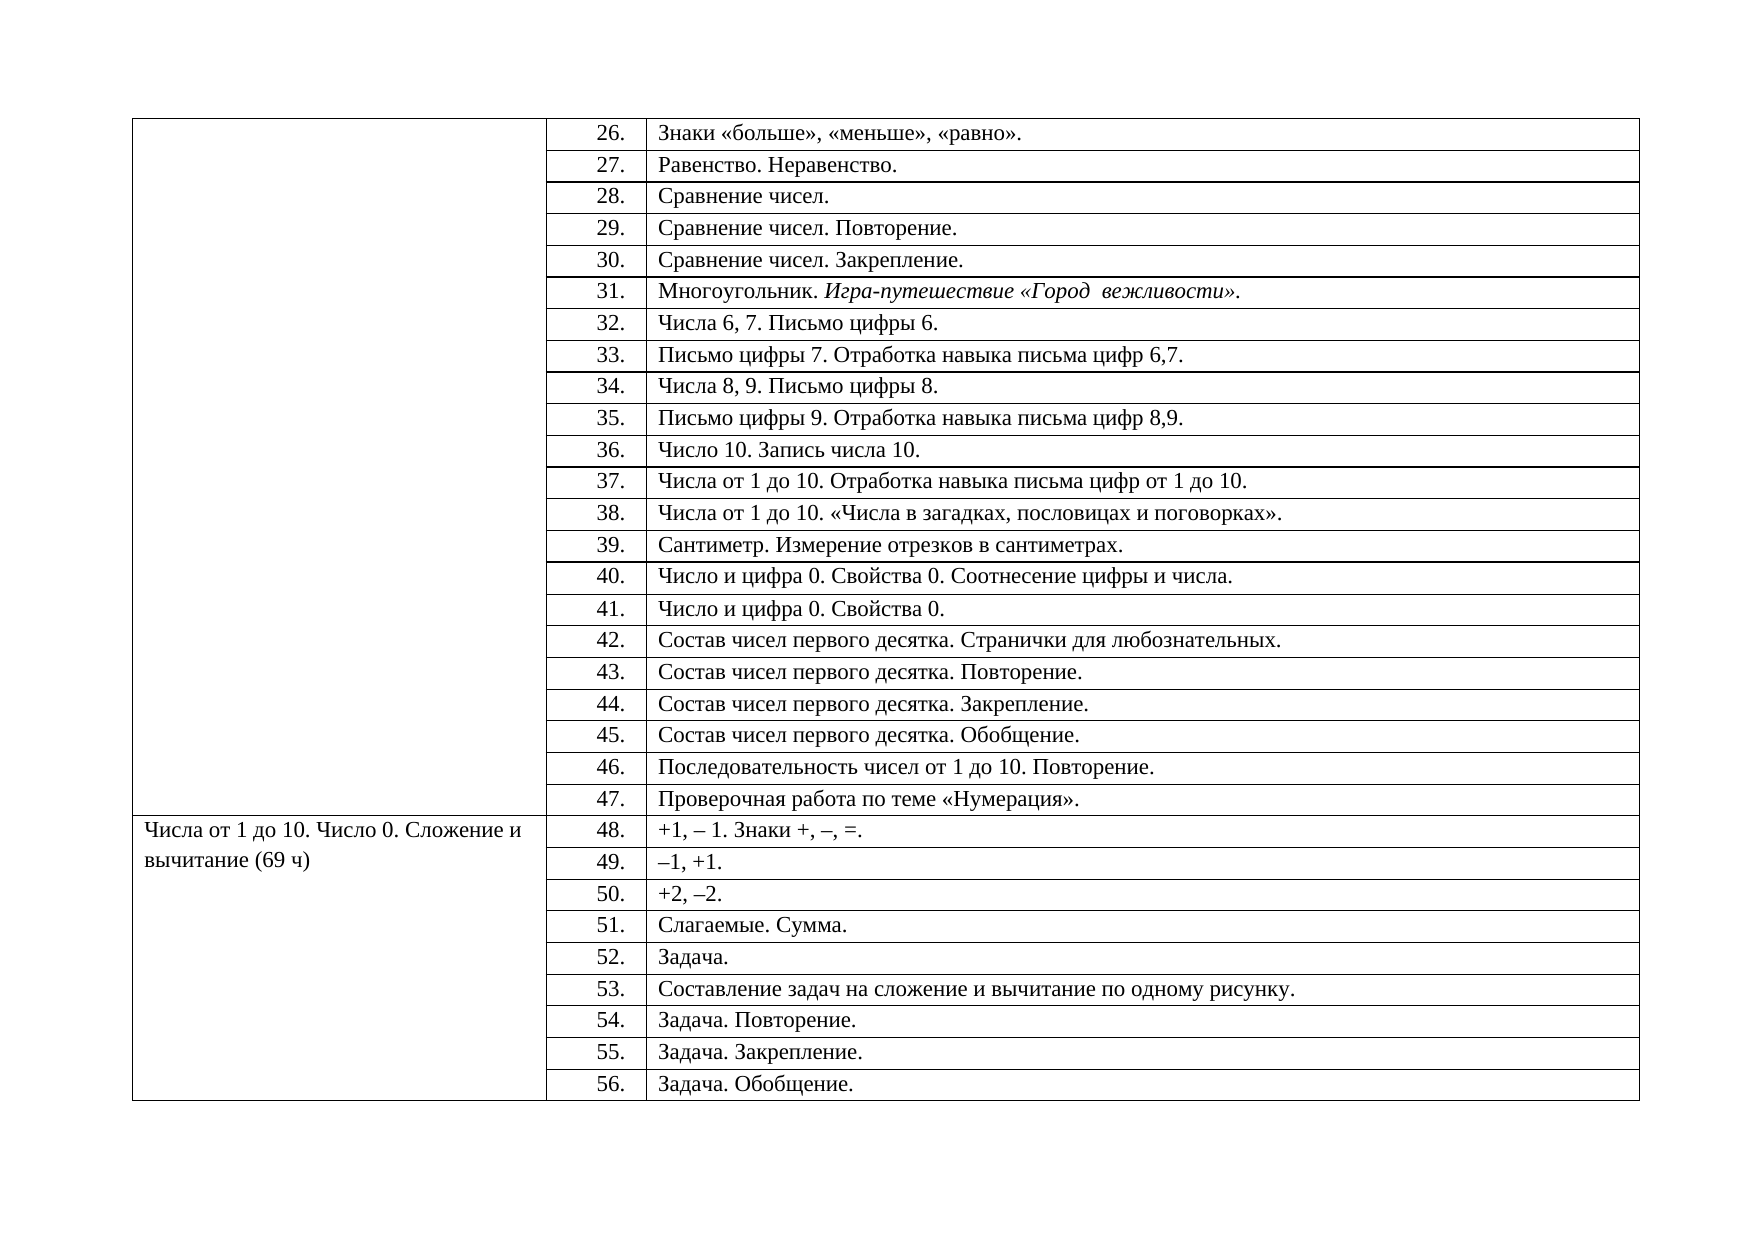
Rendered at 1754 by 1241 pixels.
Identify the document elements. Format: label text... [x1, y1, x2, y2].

table_cell Задача. Закрепление. [647, 1038, 1639, 1068]
table_cell [547, 404, 646, 435]
table_cell [547, 151, 646, 181]
table_cell [547, 1006, 646, 1037]
table_cell Состав чисел первого десятка. Повторение. [647, 658, 1639, 688]
table_cell [547, 468, 646, 498]
table_cell Состав чисел первого десятка. Обобщение. [647, 721, 1639, 752]
table_cell Составление задач на сложение и вычитание по одному рисунку. [647, 975, 1639, 1005]
table_cell Письмо цифры 7. Отработка навыка письма цифр 6,7. [647, 341, 1639, 371]
table_cell +2, –2. [647, 880, 1639, 910]
table_cell [547, 119, 646, 150]
table_cell [547, 721, 646, 752]
table_cell Сравнение чисел. Закрепление. [647, 246, 1639, 276]
table_cell Проверочная работа по теме «Нумерация». [647, 785, 1639, 815]
table_cell Числа 6, 7. Письмо цифры 6. [647, 309, 1639, 340]
table_cell Сантиметр. Измерение отрезков в сантиметрах. [647, 531, 1639, 561]
table_cell Многоугольник. Игра-путешествие «Город вежливости». [647, 278, 1639, 308]
table_cell Равенство. Неравенство. [647, 151, 1639, 181]
table_cell [547, 880, 646, 910]
table_cell Сравнение чисел. Повторение. [647, 214, 1639, 245]
table_cell [547, 1070, 646, 1100]
table_cell [547, 436, 646, 466]
table_cell [547, 183, 646, 213]
table_cell [547, 278, 646, 308]
table_cell Число и цифра 0. Свойства 0. Соотнесение цифры и числа. [647, 563, 1639, 593]
table_cell [547, 499, 646, 530]
table_cell [547, 1038, 646, 1068]
table_cell –1, +1. [647, 848, 1639, 878]
table_cell Последовательность чисел от 1 до 10. Повторение. [647, 753, 1639, 783]
table_cell Состав чисел первого десятка. Закрепление. [647, 690, 1639, 720]
table_cell Письмо цифры 9. Отработка навыка письма цифр 8,9. [647, 404, 1639, 435]
table_cell +1, – 1. Знаки +, –, =. [647, 816, 1639, 847]
table_cell [547, 373, 646, 403]
table_cell [547, 563, 646, 593]
table_cell Число и цифра 0. Свойства 0. [647, 595, 1639, 625]
table_cell [547, 911, 646, 942]
table_cell [547, 658, 646, 688]
table_cell Слагаемые. Сумма. [647, 911, 1639, 942]
table_cell Состав чисел первого десятка. Странички для любознательных. [647, 626, 1639, 657]
table_cell [547, 816, 646, 847]
table_cell Сравнение чисел. [647, 183, 1639, 213]
table_cell [547, 246, 646, 276]
table_cell [547, 943, 646, 973]
table_cell [547, 341, 646, 371]
table_cell Число 10. Запись числа 10. [647, 436, 1639, 466]
table_cell [547, 785, 646, 815]
table_cell Числа от 1 до 10. «Числа в загадках, пословицах и поговорках». [647, 499, 1639, 530]
table_cell [547, 753, 646, 783]
table_cell Задача. Повторение. [647, 1006, 1639, 1037]
table_cell Числа от 1 до 10. Число 0. Сложение и вычитание (69 ч) [133, 816, 546, 1100]
table_cell [547, 309, 646, 340]
table_cell [547, 531, 646, 561]
table_cell Числа 8, 9. Письмо цифры 8. [647, 373, 1639, 403]
table_cell Задача. Обобщение. [647, 1070, 1639, 1100]
table_cell [547, 626, 646, 657]
table_cell [547, 975, 646, 1005]
table_cell Числа от 1 до 10. Отработка навыка письма цифр от 1 до 10. [647, 468, 1639, 498]
table_cell [547, 214, 646, 245]
table_cell Знаки «больше», «меньше», «равно». [647, 119, 1639, 150]
table_cell [547, 848, 646, 878]
table_cell [547, 595, 646, 625]
table_cell [547, 690, 646, 720]
table_cell Задача. [647, 943, 1639, 973]
